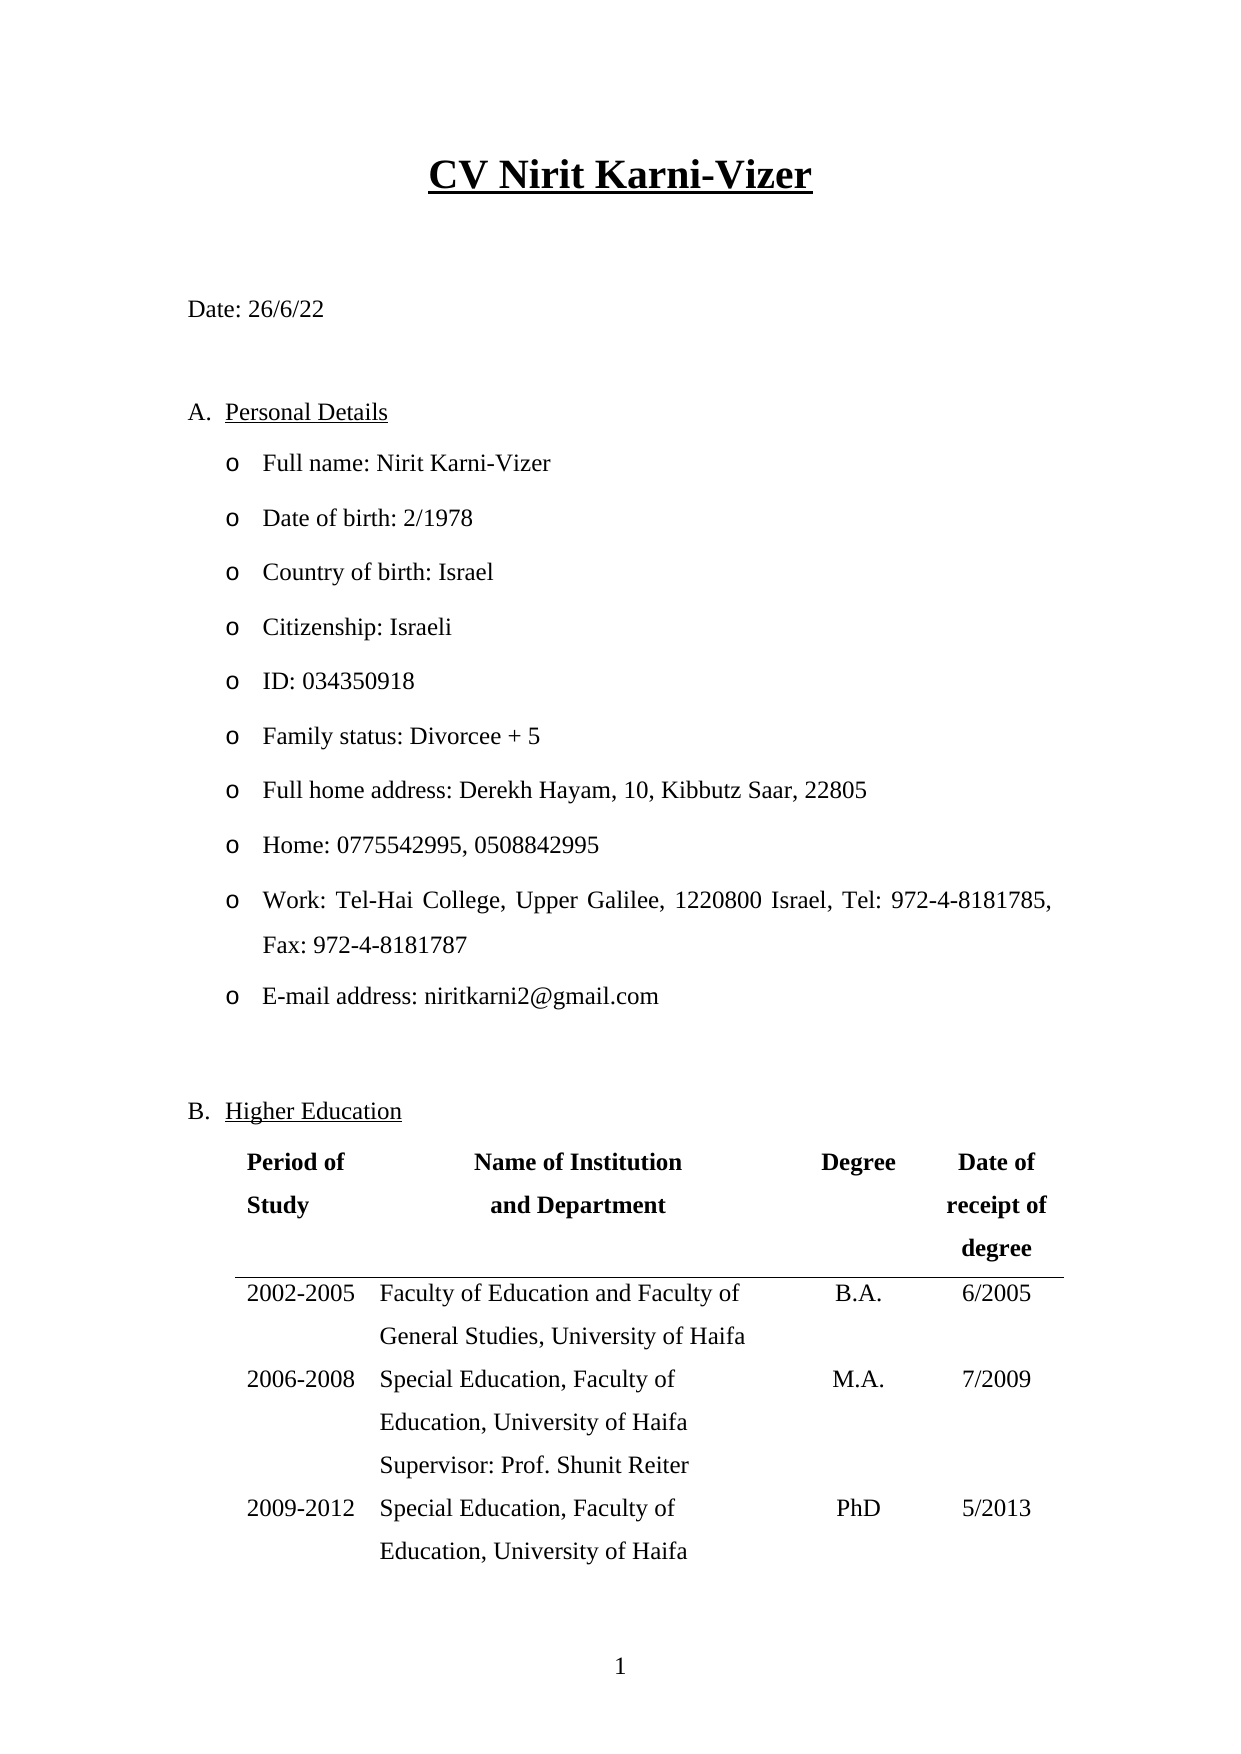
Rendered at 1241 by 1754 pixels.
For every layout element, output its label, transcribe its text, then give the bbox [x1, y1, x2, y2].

list Date of birth: 2/1978 [225, 503, 1053, 533]
list Full name: Nirit Karni-Vizer [225, 448, 1053, 479]
table_cell 2006-2008 [235, 1364, 368, 1493]
table_cell 2002-2005 [235, 1278, 368, 1364]
table_cell M.A. [788, 1364, 929, 1493]
list Citizenship: Israeli [225, 612, 1053, 643]
list Full home address: Derekh Hayam, 10, Kibbutz Saar, 22805 [225, 776, 1053, 806]
table_cell B.A. [788, 1278, 929, 1364]
text Date: 26/6/22 [187, 294, 1053, 322]
table_header Name of Institution and Department [368, 1147, 788, 1277]
table_cell 7/2009 [929, 1364, 1064, 1493]
table_cell 6/2005 [929, 1278, 1064, 1364]
table_cell 5/2013 [929, 1493, 1064, 1579]
table_cell PhD [788, 1493, 929, 1579]
table_cell 2009-2012 [235, 1493, 368, 1579]
list Country of birth: Israel [225, 557, 1053, 588]
list Higher Education [187, 1096, 1053, 1124]
list Family status: Divorcee + 5 [225, 721, 1053, 752]
list ID: 034350918 [225, 666, 1053, 697]
list Home: 0775542995, 0508842995 [225, 830, 1053, 861]
table_header Period of Study [235, 1147, 368, 1277]
table_header Degree [788, 1147, 929, 1277]
table_header Date of receipt of degree [929, 1147, 1064, 1277]
text CV Nirit Karni-Vizer [187, 150, 1053, 198]
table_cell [368, 1493, 788, 1579]
list E-mail address: niritkarni2@gmail.com [225, 981, 1053, 1012]
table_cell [368, 1364, 788, 1493]
table_cell Faculty of Education and Faculty of General Studies, University of Haifa [368, 1278, 788, 1364]
list Work: Tel-Hai College, Upper Galilee, 1220800 Israel, Tel: 972-4-8181785, Fax: 972-4-8181787 [225, 885, 1053, 959]
list Personal Details [187, 397, 1053, 425]
